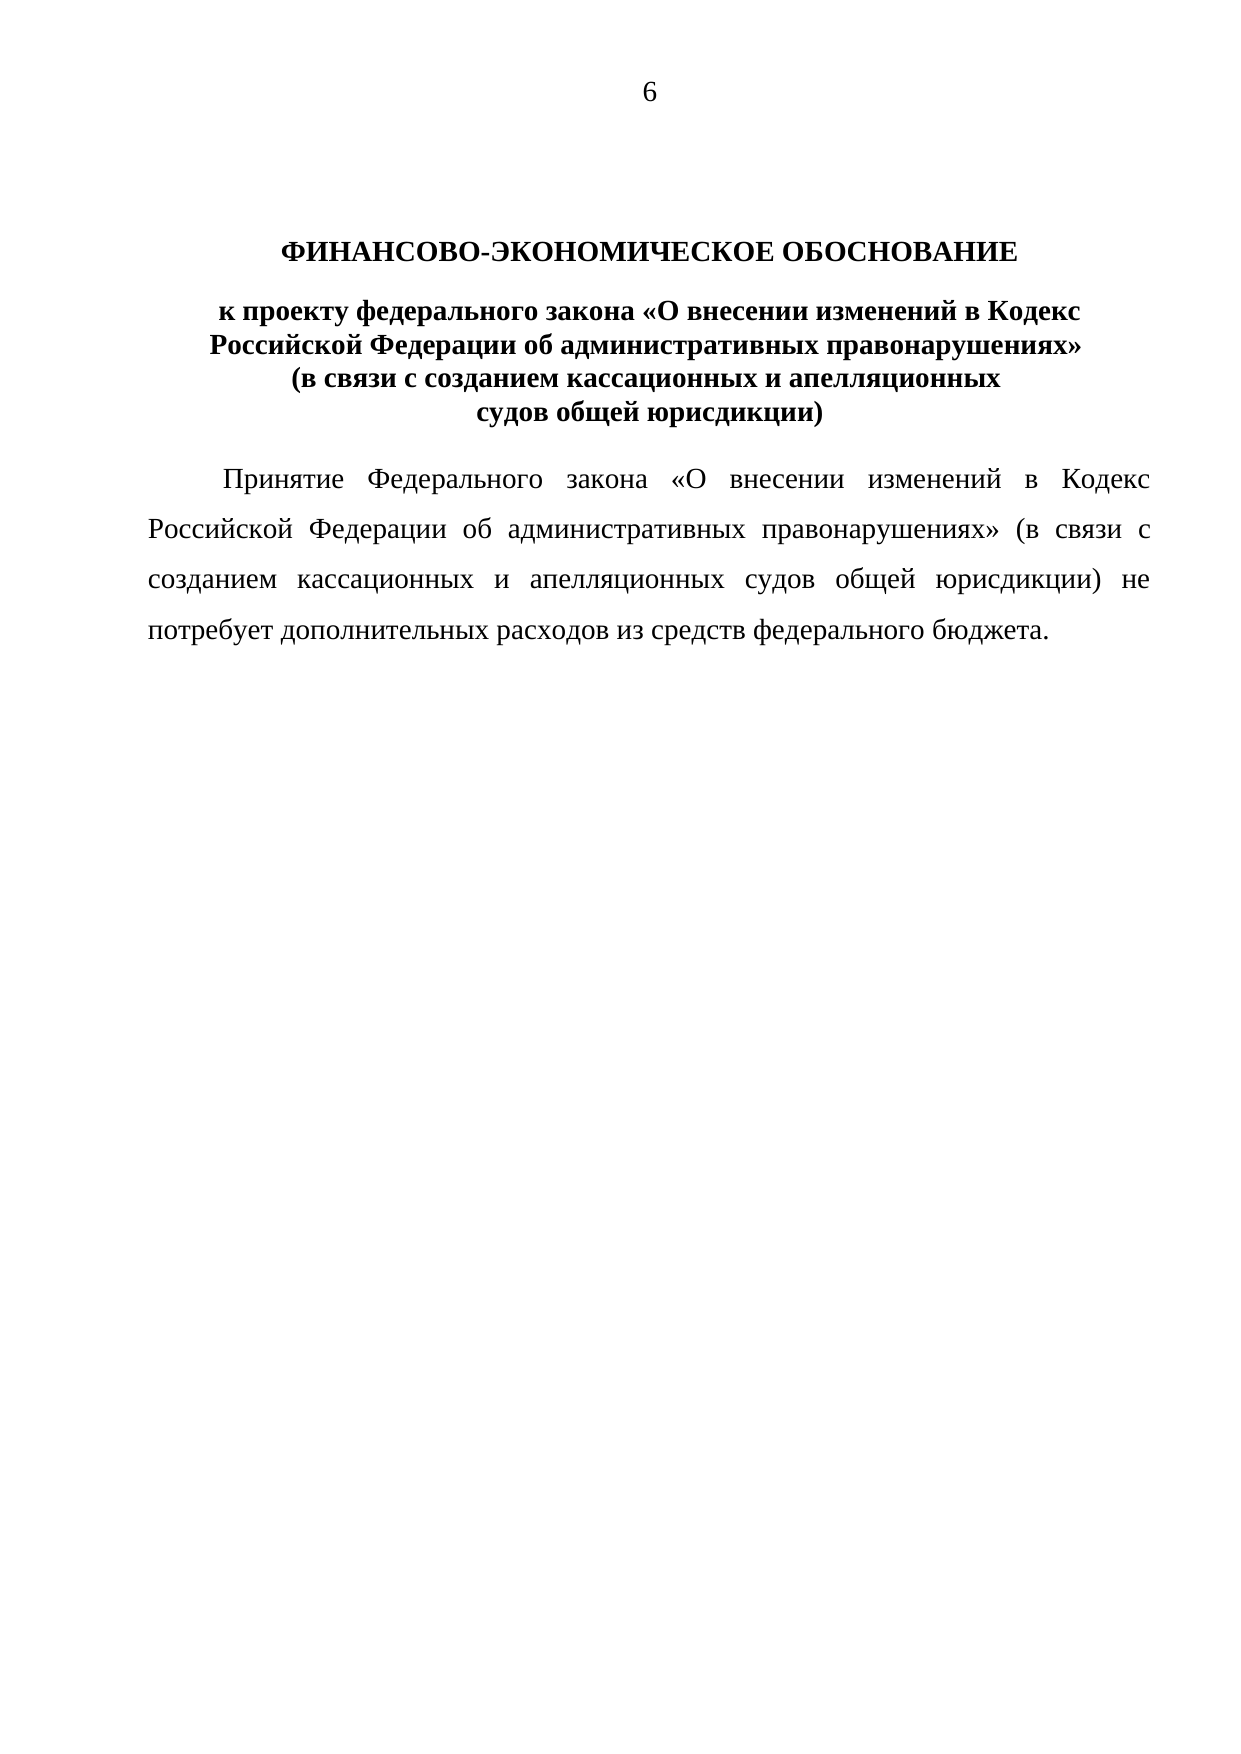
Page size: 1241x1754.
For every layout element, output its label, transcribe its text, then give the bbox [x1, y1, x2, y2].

title Принятие Федерального закона «О внесении изменений в Кодекс Российской Федерации об административных правонарушениях» (в связи с созданием кассационных и апелляционных судов общей юрисдикции) не потребует дополнительных расходов из средств федерального бюджета. [148, 461, 1152, 645]
title к проекту федерального закона «О внесении изменений в Кодекс Российской Федерации об административных правонарушениях» (в связи с созданием кассационных и апелляционных судов общей юрисдикции) [148, 293, 1152, 427]
text ФИНАНСОВО-ЭКОНОМИЧЕСКОЕ ОБОСНОВАНИЕ [148, 234, 1152, 267]
